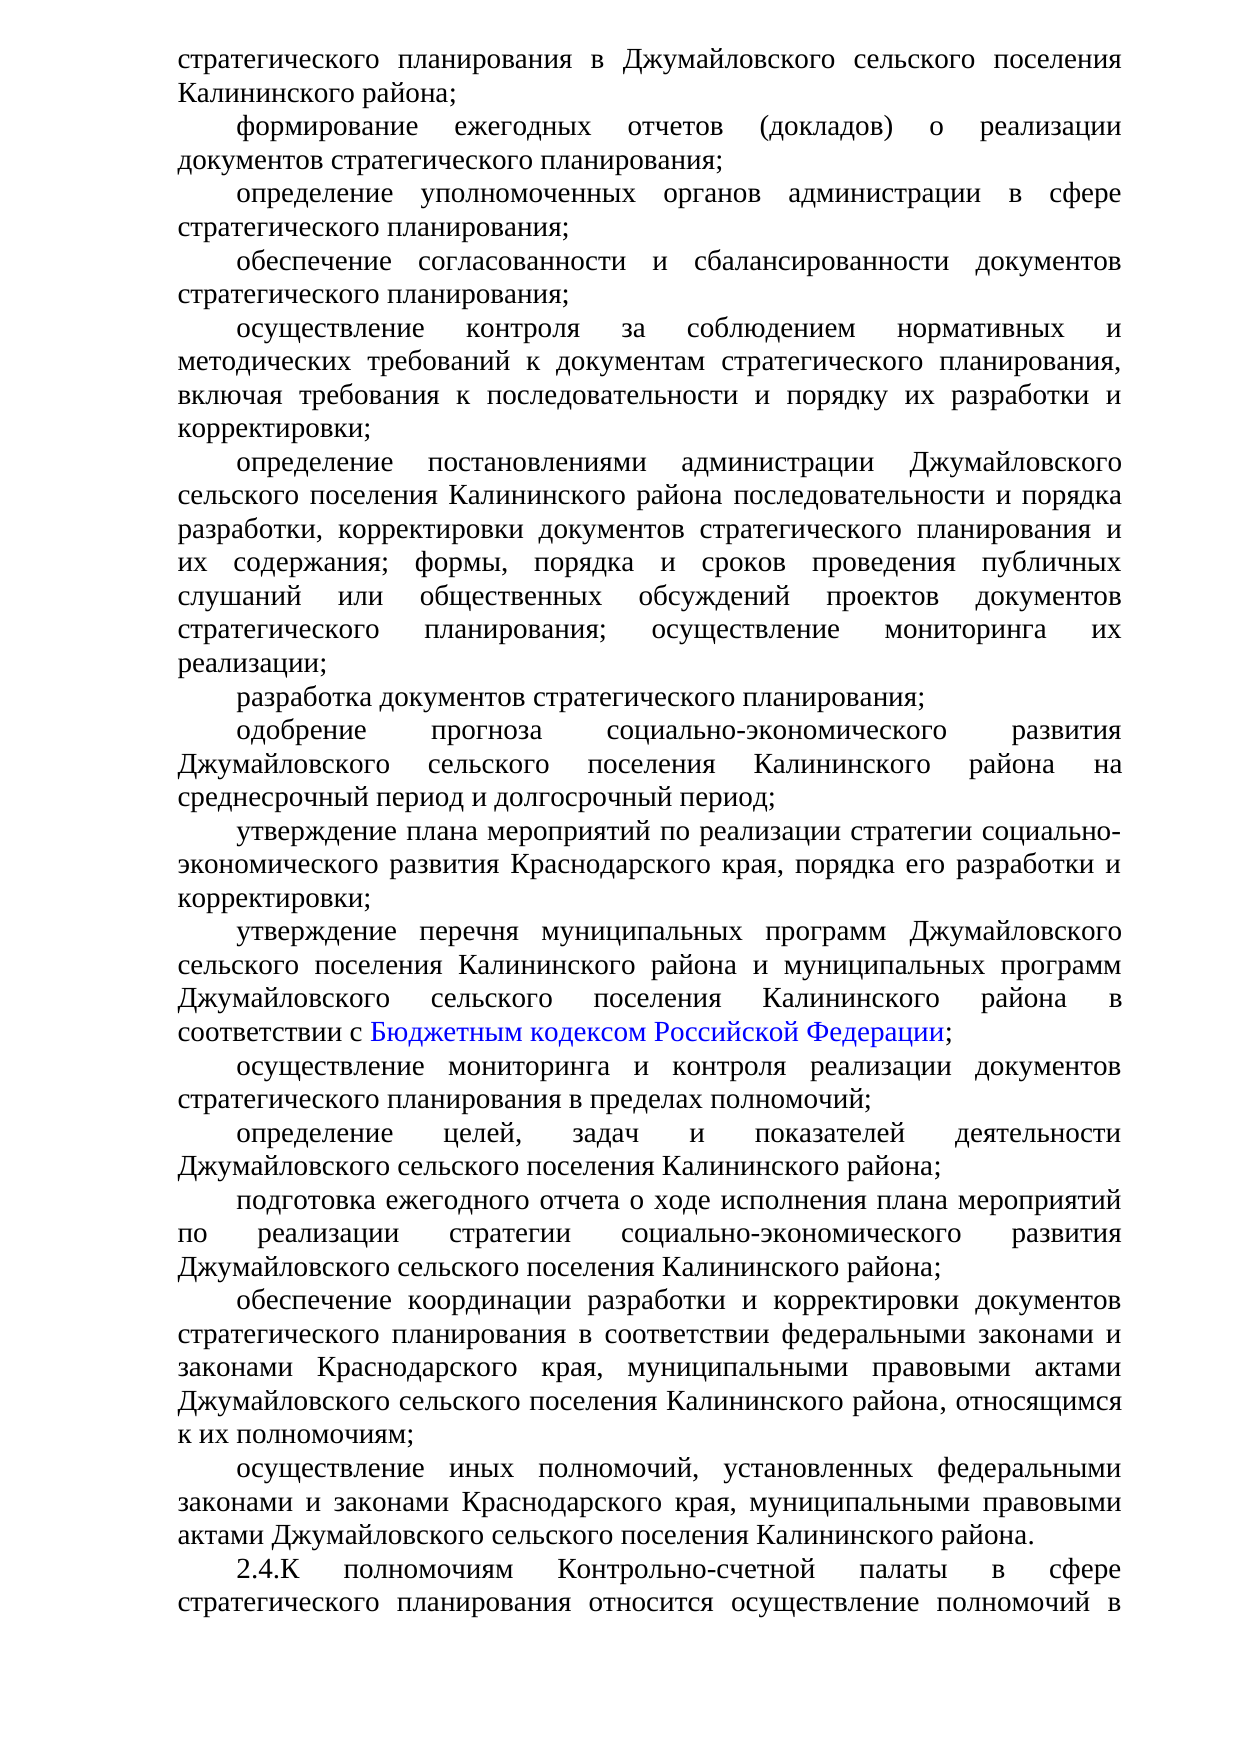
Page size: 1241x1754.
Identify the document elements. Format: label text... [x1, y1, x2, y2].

text осуществление мониторинга и контроля реализации документов стратегического планирования в пределах полномочий; [177, 1048, 1122, 1115]
text обеспечение координации разработки и корректировки документов стратегического планирования в соответствии федеральными законами и законами Краснодарского края, муниципальными правовыми актами Джумайловского сельского поселения Калининского района, относящимся к их полномочиям; [177, 1282, 1122, 1450]
text утверждение перечня муниципальных программ Джумайловского сельского поселения Калининского района и муниципальных программ Джумайловского сельского поселения Калининского района в соответствии с Бюджетным кодексом Российской Федерации; [177, 913, 1122, 1048]
text одобрение прогноза социально-экономического развития Джумайловского сельского поселения Калининского района на среднесрочный период и долгосрочный период; [177, 712, 1122, 813]
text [177, 41, 1122, 108]
text осуществление контроля за соблюдением нормативных и методических требований к документам стратегического планирования, включая требования к последовательности и порядку их разработки и корректировки; [177, 310, 1122, 444]
text осуществление иных полномочий, установленных федеральными законами и законами Краснодарского края, муниципальными правовыми актами Джумайловского сельского поселения Калининского района. [177, 1450, 1122, 1551]
text определение уполномоченных органов администрации в сфере стратегического планирования; [177, 176, 1122, 243]
text определение целей, задач и показателей деятельности Джумайловского сельского поселения Калининского района; [177, 1115, 1122, 1182]
text формирование ежегодных отчетов (докладов) о реализации документов стратегического планирования; [177, 108, 1122, 176]
text обеспечение согласованности и сбалансированности документов стратегического планирования; [177, 243, 1122, 310]
text разработка документов стратегического планирования; [177, 679, 1122, 712]
text определение постановлениями администрации Джумайловского сельского поселения Калининского района последовательности и порядка разработки, корректировки документов стратегического планирования и их содержания; формы, порядка и сроков проведения публичных слушаний или общественных обсуждений проектов документов стратегического планирования; осуществление мониторинга их реализации; [177, 444, 1122, 679]
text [177, 1551, 1122, 1618]
text утверждение плана мероприятий по реализации стратегии социально-экономического развития Краснодарского края, порядка его разработки и корректировки; [177, 813, 1122, 913]
text подготовка ежегодного отчета о ходе исполнения плана мероприятий по реализации стратегии социально-экономического развития Джумайловского сельского поселения Калининского района; [177, 1182, 1122, 1282]
